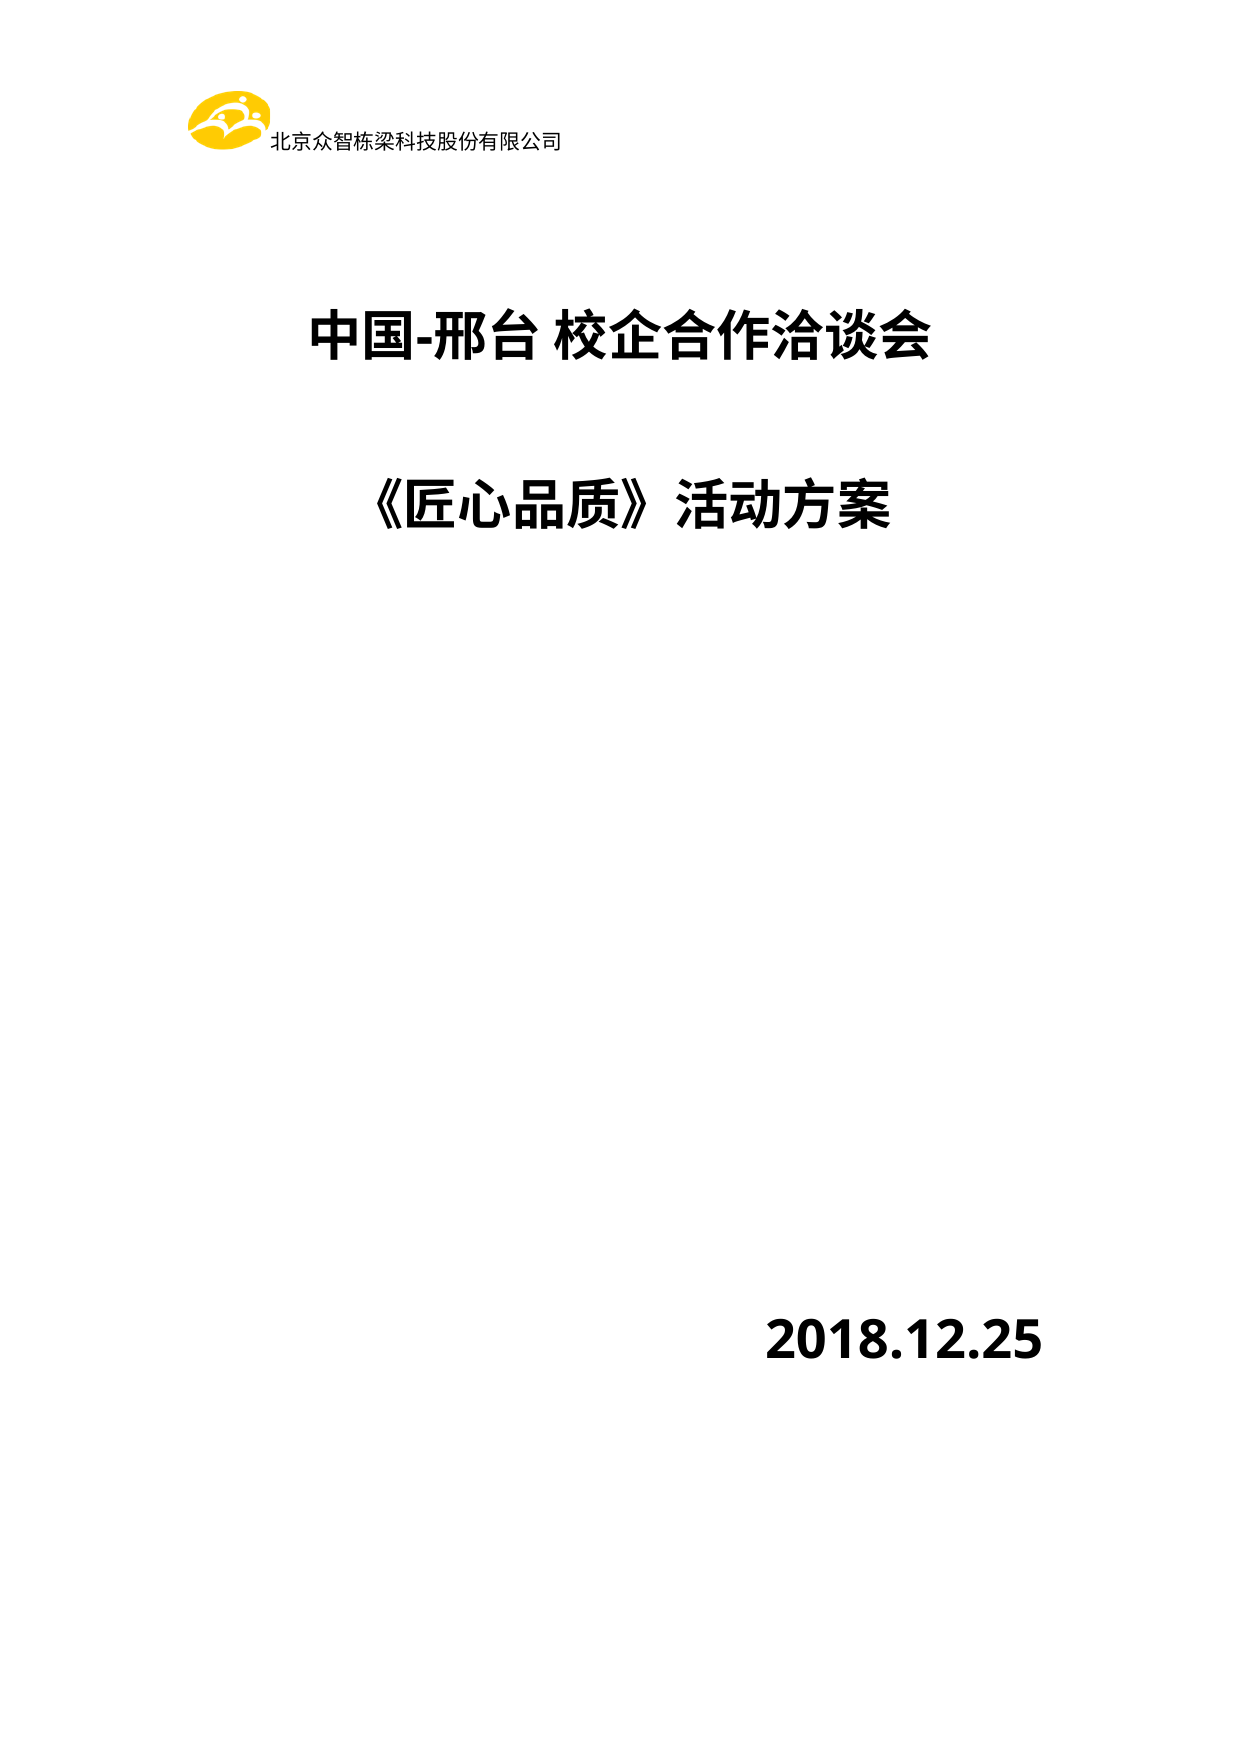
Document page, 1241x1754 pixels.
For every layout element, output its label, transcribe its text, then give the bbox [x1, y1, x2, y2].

picture [187, 90, 271, 150]
text 中国-邢台 校企合作洽谈会 [187, 283, 1053, 381]
text 《匠心品质》活动方案 [187, 452, 1053, 550]
text 2018.12.25 [187, 1289, 1053, 1386]
